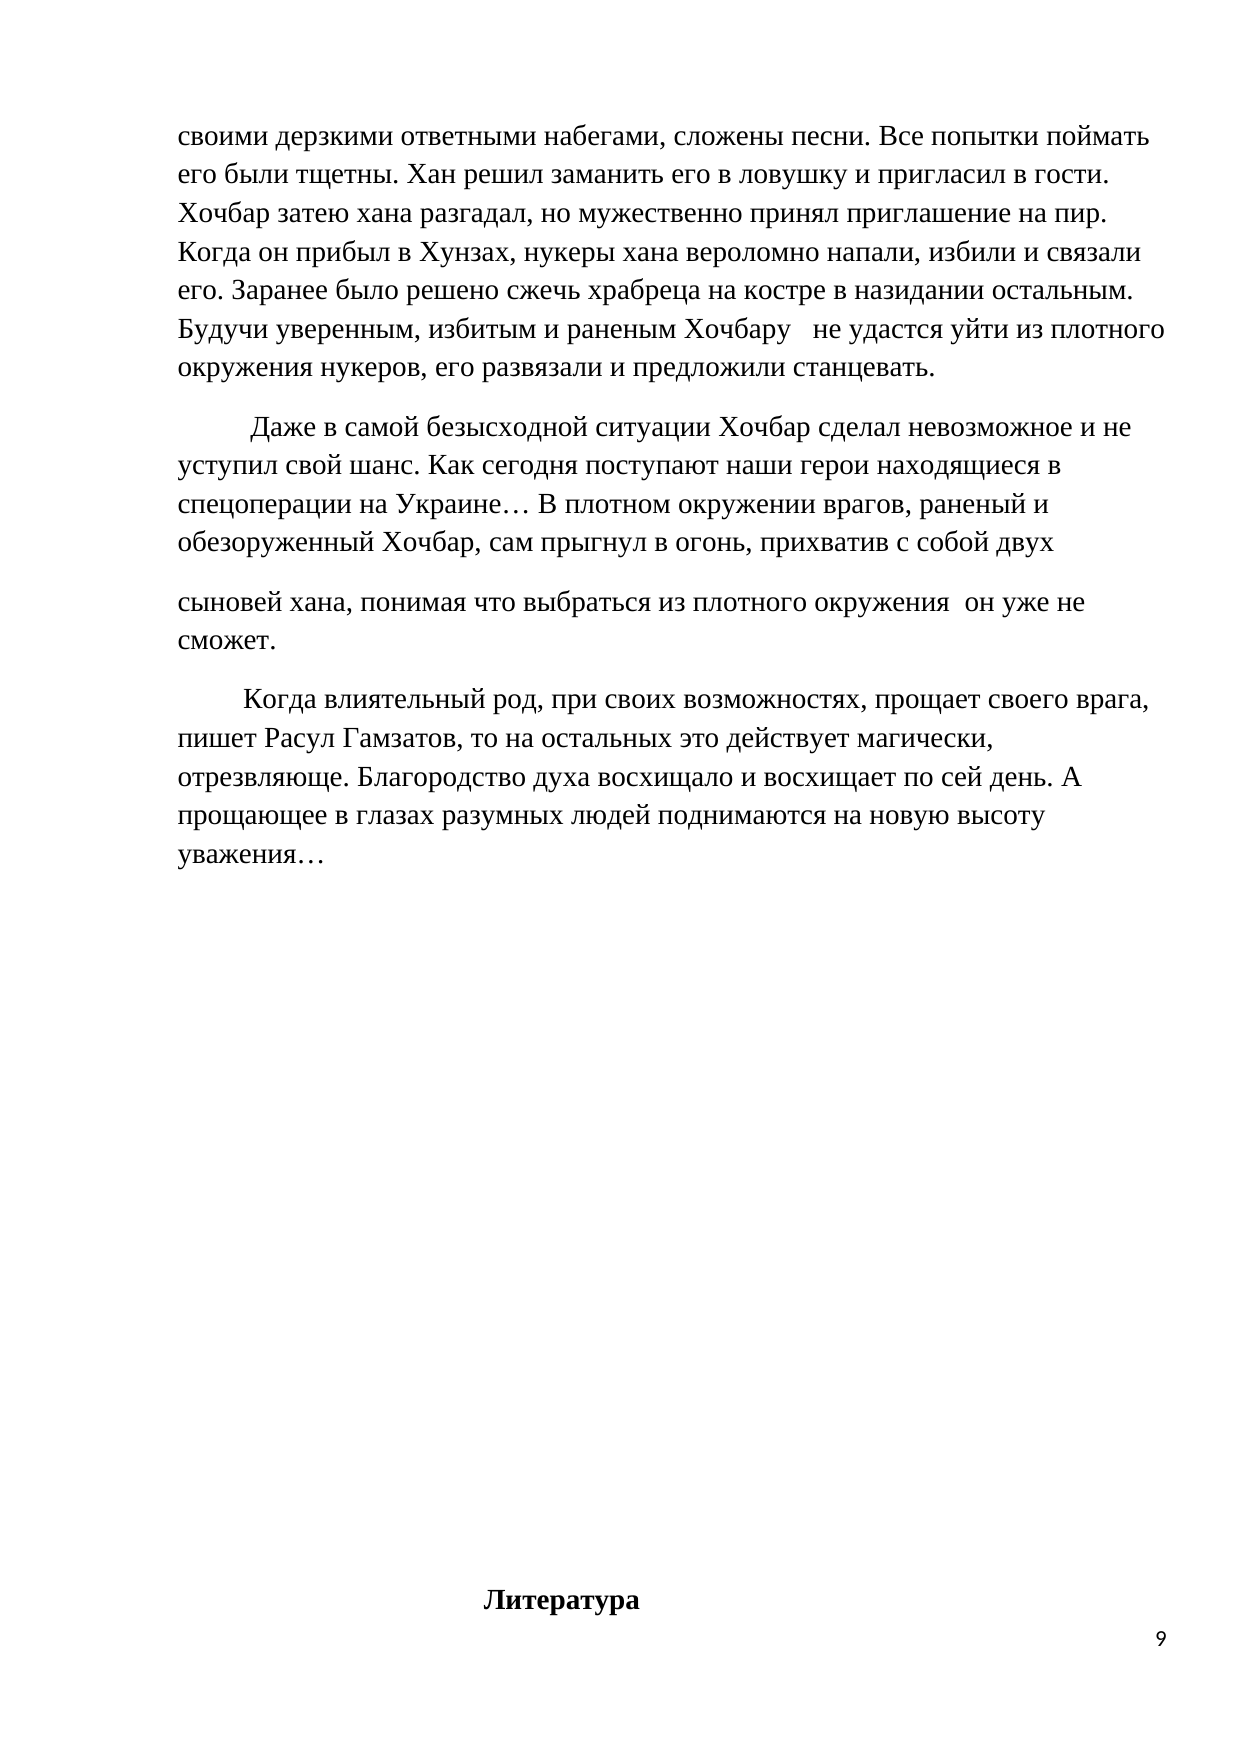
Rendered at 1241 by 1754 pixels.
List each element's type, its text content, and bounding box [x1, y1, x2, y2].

text Когда влиятельный род, при своих возможностях, прощает своего врага, пишет Расул Гамзатов, то на остальных это действует магически, отрезвляюще. Благородство духа восхищало и восхищает по сей день. А прощающее в глазах разумных людей поднимаются на новую высоту уважения… [177, 682, 1167, 869]
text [177, 118, 1167, 383]
text Литература [177, 1582, 1167, 1616]
text Даже в самой безысходной ситуации Хочбар сделал невозможное и не уступил свой шанс. Как сегодня поступают наши герои находящиеся в спецоперации на Украине… В плотном окружении врагов, раненый и обезоруженный Хочбар, сам прыгнул в огонь, прихватив с собой двух [177, 409, 1167, 558]
text сыновей хана, понимая что выбраться из плотного окружения он уже не сможет. [177, 584, 1167, 656]
